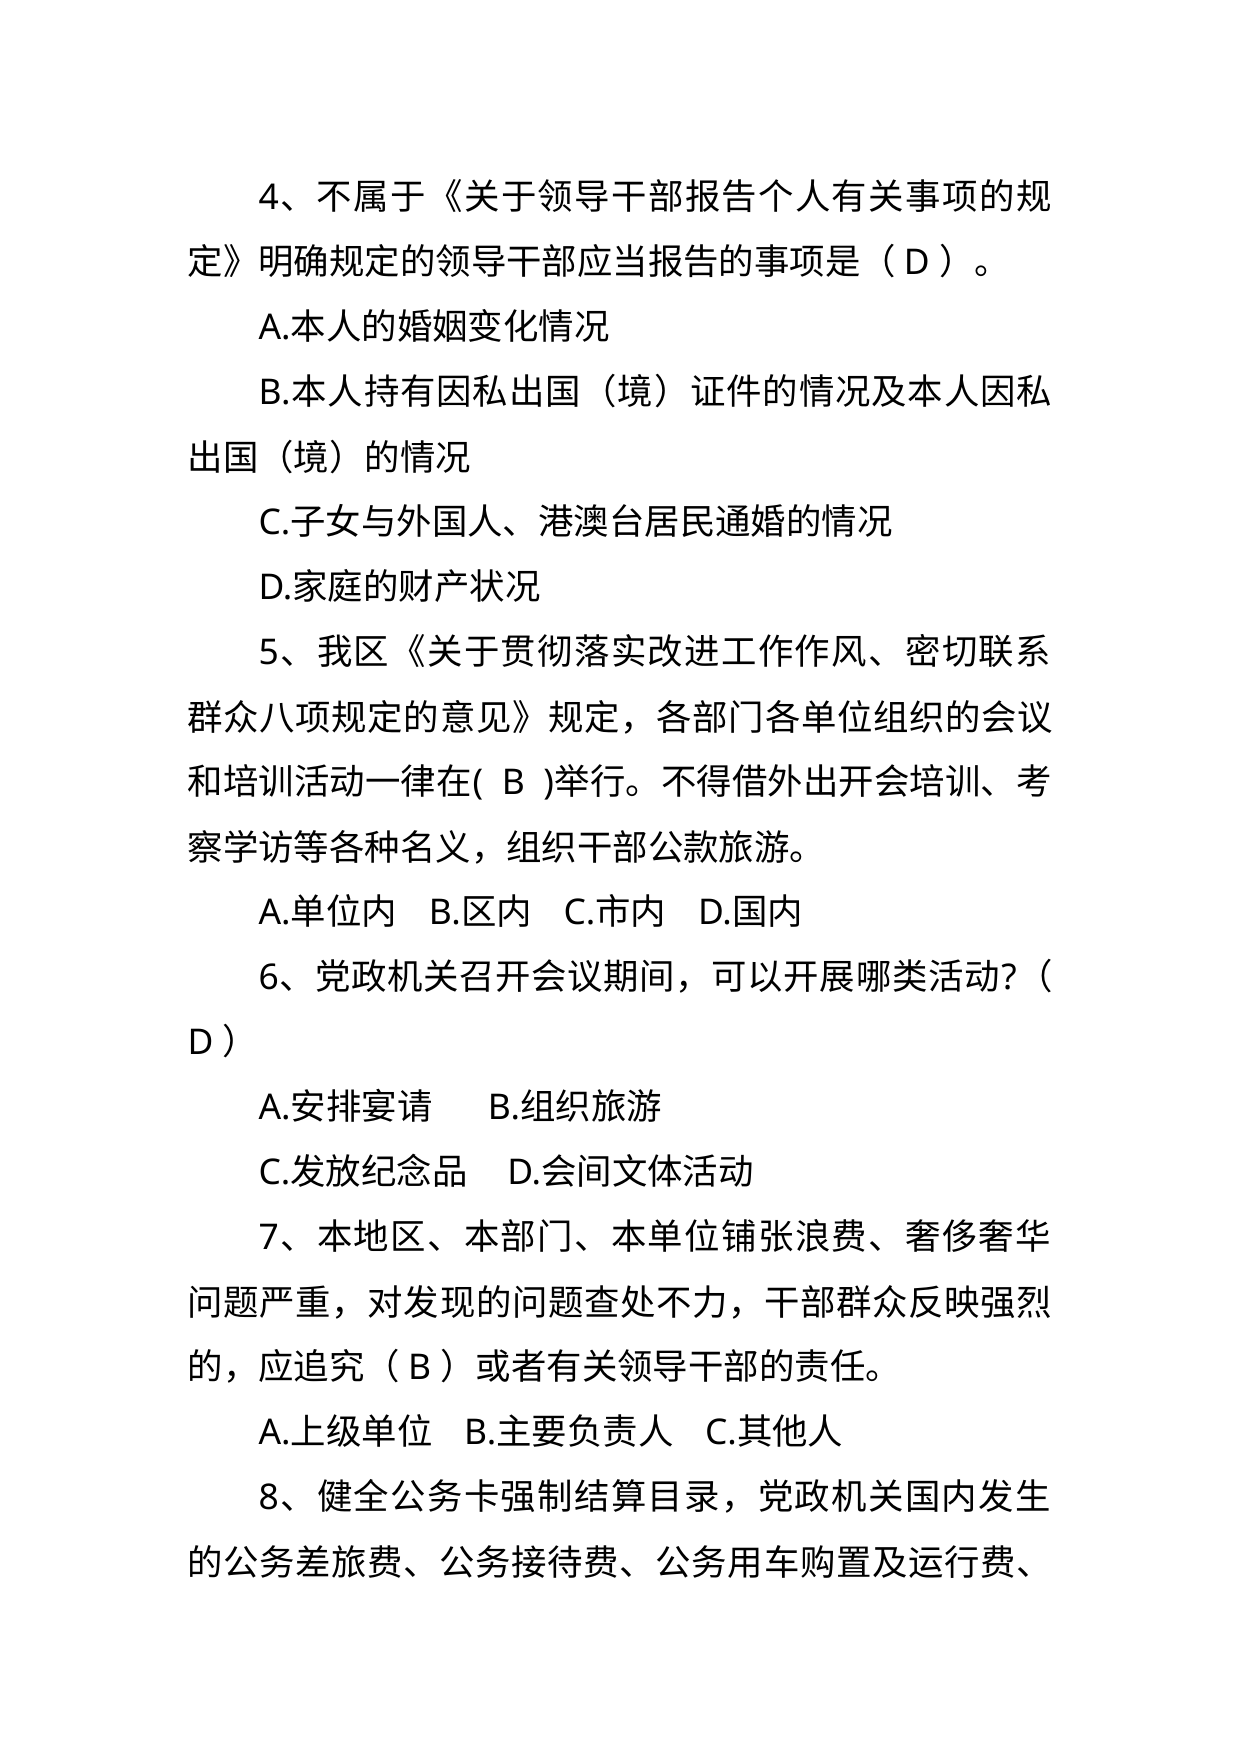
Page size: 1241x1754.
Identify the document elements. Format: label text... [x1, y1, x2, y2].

text B.本人持有因私出国（境）证件的情况及本人因私出国（境）的情况 [187, 357, 1053, 487]
text A.安排宴请 B.组织旅游 [187, 1072, 1053, 1137]
text 6、党政机关召开会议期间，可以开展哪类活动?（ D ） [187, 942, 1053, 1072]
text 7、本地区、本部门、本单位铺张浪费、奢侈奢华问题严重，对发现的问题查处不力，干部群众反映强烈的，应追究（ B ）或者有关领导干部的责任。 [187, 1202, 1053, 1397]
text 5、我区《关于贯彻落实改进工作作风、密切联系群众八项规定的意见》规定，各部门各单位组织的会议和培训活动一律在( B )举行。不得借外出开会培训、考察学访等各种名义，组织干部公款旅游。 [187, 617, 1053, 877]
text D.家庭的财产状况 [187, 552, 1053, 617]
text A.单位内 B.区内 C.市内 D.国内 [187, 877, 1053, 942]
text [187, 1462, 1053, 1592]
text A.本人的婚姻变化情况 [187, 292, 1053, 357]
text A.上级单位 B.主要负责人 C.其他人 [187, 1397, 1053, 1462]
text 4、不属于《关于领导干部报告个人有关事项的规定》明确规定的领导干部应当报告的事项是（ D ）。 [187, 162, 1053, 292]
text C.发放纪念品 D.会间文体活动 [187, 1137, 1053, 1202]
text C.子女与外国人、港澳台居民通婚的情况 [187, 487, 1053, 552]
